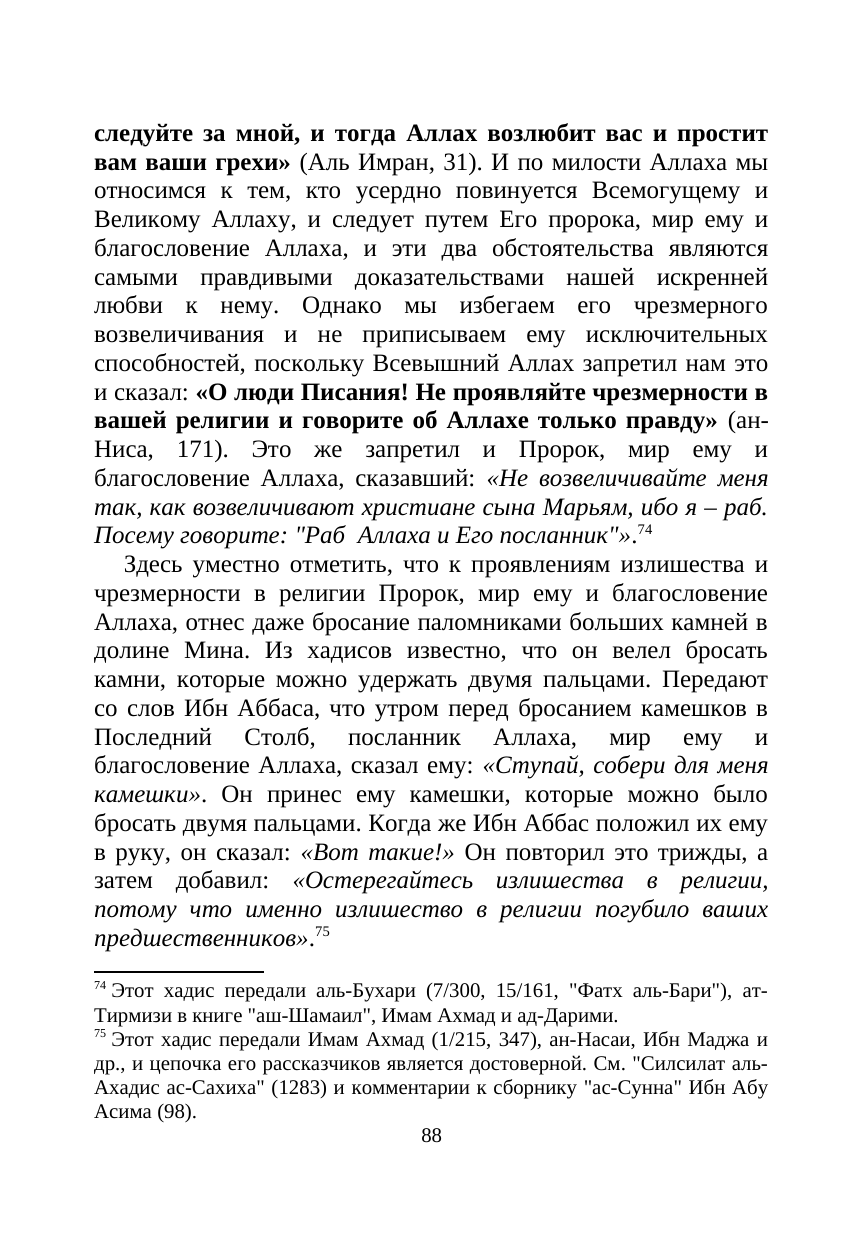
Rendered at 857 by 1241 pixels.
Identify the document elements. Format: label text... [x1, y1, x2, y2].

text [94, 118, 769, 549]
text Здесь уместно отметить, что к проявлениям излишества и чрезмерности в религии Пророк, мир ему и благословение Аллаха, отнес даже бросание паломниками больших камней в долине Мина. Из хадисов известно, что он велел бросать камни, которые можно удержать двумя пальцами. Передают со слов Ибн Аббаса, что утром перед бросанием камешков в Последний Столб, посланник Аллаха, мир ему и благословение Аллаха, сказал ему: «Ступай, собери для меня камешки». Он принес ему камешки, которые можно было бросать двумя пальцами. Когда же Ибн Аббас положил их ему в руку, он сказал: «Вот такие!» Он повторил это трижды, а затем добавил: «Остерегайтесь излишества в религии, потому что именно излишество в религии погубило ваших предшественников». [94, 549, 769, 952]
